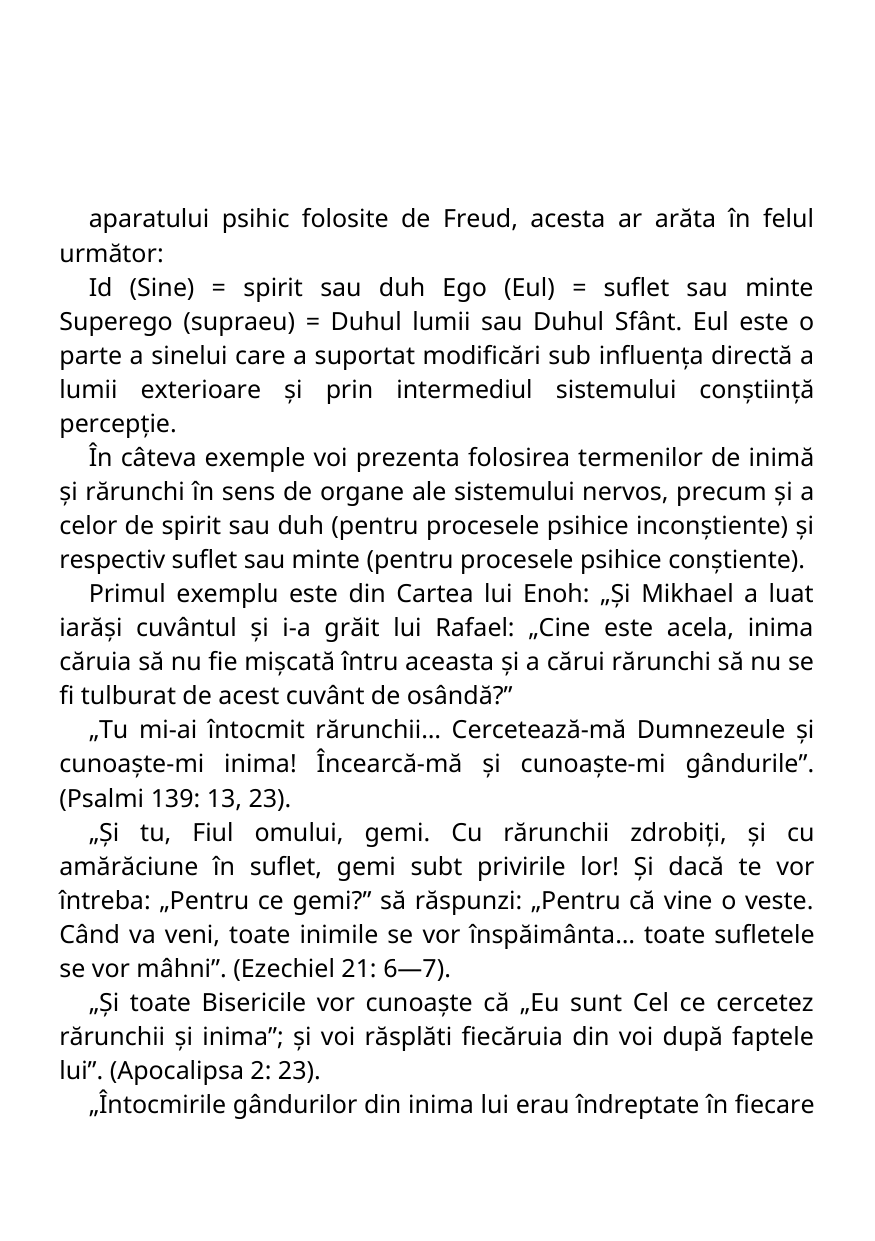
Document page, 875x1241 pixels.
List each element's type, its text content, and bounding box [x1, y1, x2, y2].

text „Tu mi-ai întocmit rărunchii… Cercetează-mă Dumnezeule şi cunoaşte-mi inima! Încearcă-mă şi cunoaşte-mi gândurile”. (Psalmi 139: 13, 23). [59, 712, 815, 814]
text aparatului psihic folosite de Freud, acesta ar arăta în felul următor: [59, 201, 815, 269]
text „Şi tu, Fiul omului, gemi. Cu rărunchii zdrobiţi, şi cu amărăciune în suflet, gemi subt privirile lor! Şi dacă te vor întreba: „Pentru ce gemi?” să răspunzi: „Pentru că vine o veste. Când va veni, toate inimile se vor înspăimânta… toate sufletele se vor mâhni”. (Ezechiel 21: 6—7). [59, 814, 815, 984]
text Id (Sine) = spirit sau duh Ego (Eul) = suflet sau minte Superego (supraeu) = Duhul lumii sau Duhul Sfânt. Eul este o parte a sinelui care a suportat modificări sub influenţa directă a lumii exterioare şi prin intermediul sistemului conştiinţă percepţie. [59, 269, 815, 439]
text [59, 1087, 815, 1121]
text „Şi toate Bisericile vor cunoaşte că „Eu sunt Cel ce cercetez rărunchii şi inima”; şi voi răsplăti fiecăruia din voi după faptele lui”. (Apocalipsa 2: 23). [59, 984, 815, 1087]
text Primul exemplu este din Cartea lui Enoh: „Şi Mikhael a luat iarăşi cuvântul şi i-a grăit lui Rafael: „Cine este acela, inima căruia să nu fie mişcată întru aceasta şi a cărui rărunchi să nu se fi tulburat de acest cuvânt de osândă?” [59, 576, 815, 712]
text În câteva exemple voi prezenta folosirea termenilor de inimă şi rărunchi în sens de organe ale sistemului nervos, precum şi a celor de spirit sau duh (pentru procesele psihice inconştiente) şi respectiv suflet sau minte (pentru procesele psihice conştiente). [59, 439, 815, 576]
